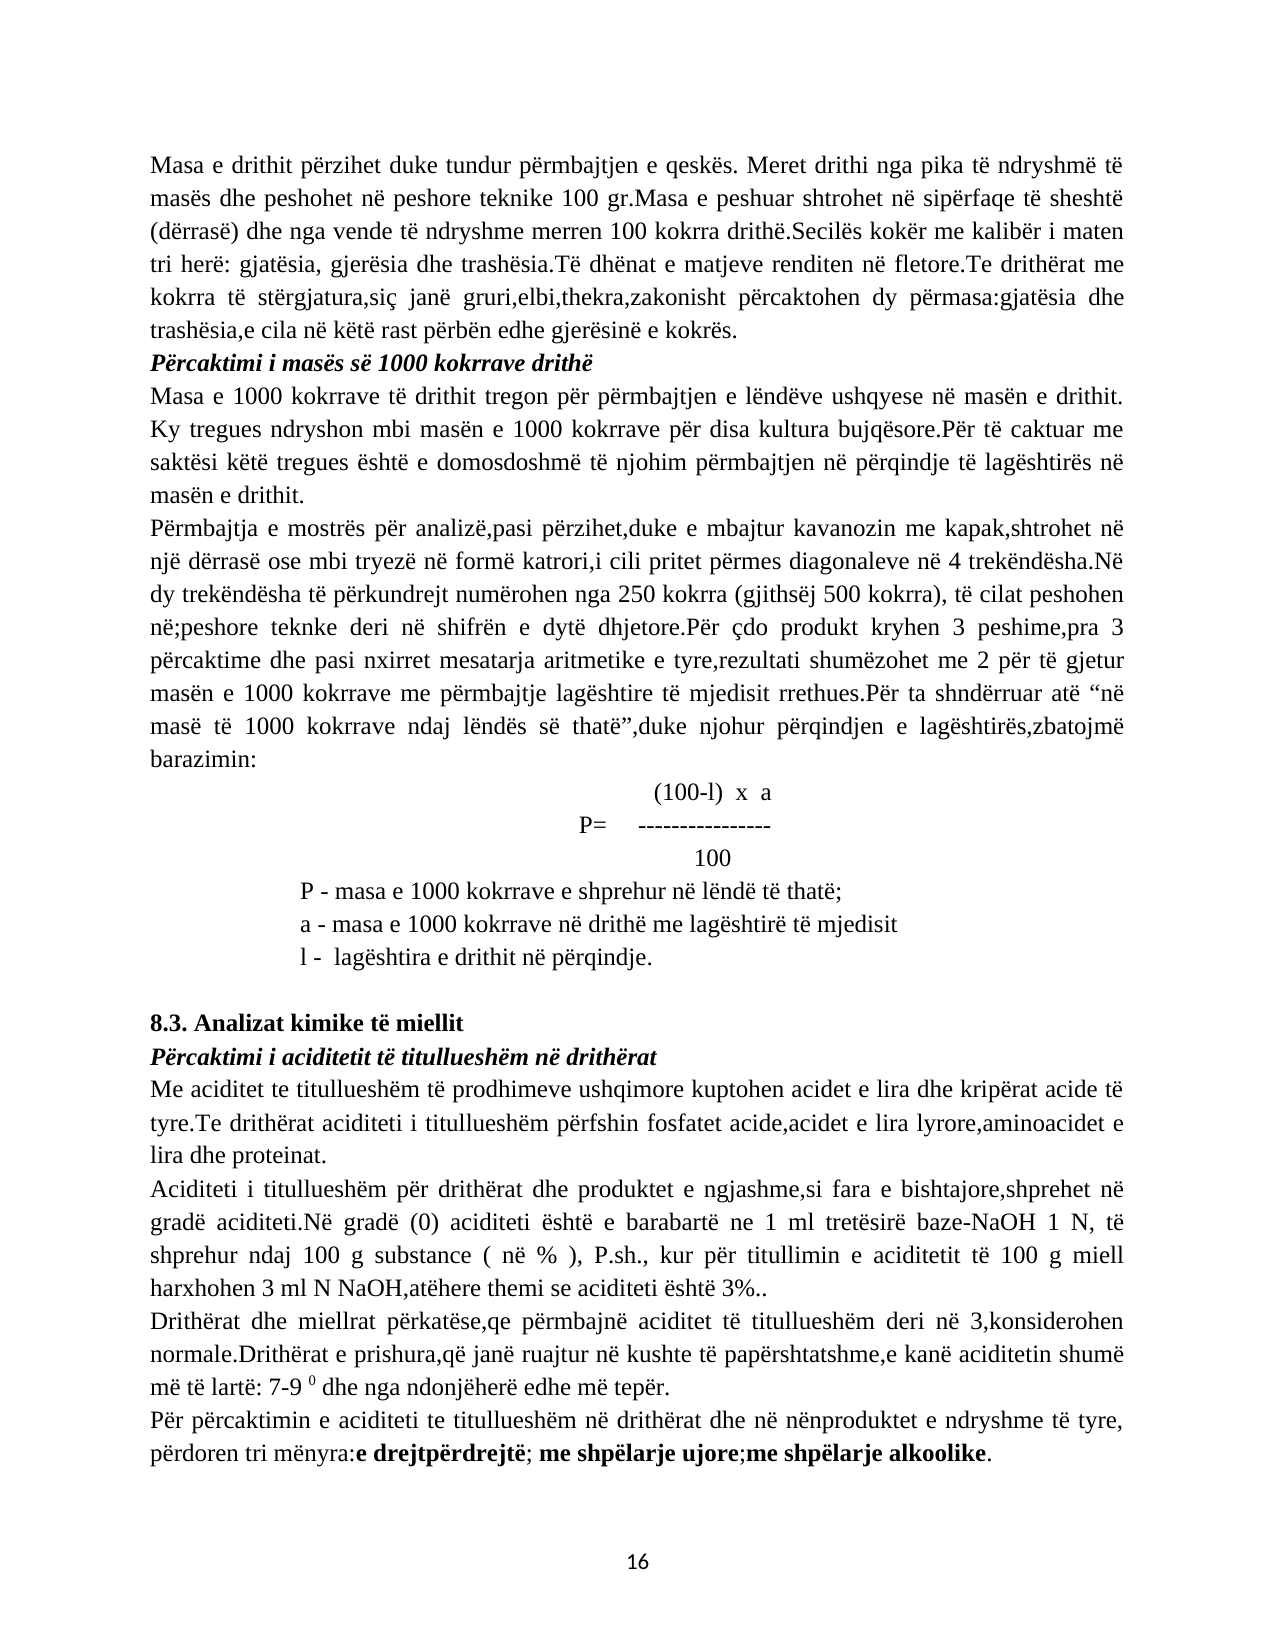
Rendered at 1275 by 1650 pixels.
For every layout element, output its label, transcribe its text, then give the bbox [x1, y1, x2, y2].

text a - masa e 1000 kokrrave në drithë me lagështirë të mjedisit [225, 909, 1125, 938]
text Masa e drithit përzihet duke tundur përmbajtjen e qeskës. Meret drithi nga pika të ndryshmë të masës dhe peshohet në peshore teknike 100 gr.Masa e peshuar shtrohet në sipërfaqe të sheshtë (dërrasë) dhe nga vende të ndryshme merren 100 kokrra drithë.Secilës kokër me kalibër i maten tri herë: gjatësia, gjerësia dhe trashësia.Të dhënat e matjeve renditen në fletore.Te drithërat me kokrra të stërgjatura,siç janë gruri,elbi,thekra,zakonisht përcaktohen dy përmasa:gjatësia dhe trashësia,e cila në këtë rast përbën edhe gjerësinë e kokrës. [150, 150, 1125, 344]
text P - masa e 1000 kokrrave e shprehur në lëndë të thatë; [225, 876, 1125, 905]
text Për përcaktimin e aciditeti te titullueshëm në drithërat dhe në nënproduktet e ndryshme të tyre, përdoren tri mënyra:e drejtpërdrejtë; me shpëlarje ujore;me shpëlarje alkoolike. [150, 1405, 1125, 1467]
text 8.3. Analizat kimike të miellit [150, 1008, 1125, 1037]
text Përcaktimi i masës së 1000 kokrrave drithë [150, 348, 1125, 377]
text Drithërat dhe miellrat përkatëse,qe përmbajnë aciditet të titullueshëm deri në 3,konsiderohen normale.Drithërat e prishura,që janë ruajtur në kushte të papërshtatshme,e kanë aciditetin shumë më të lartë: 7-9 0 dhe nga ndonjëherë edhe më tepër. [150, 1306, 1125, 1401]
text Përcaktimi i aciditetit të titullueshëm në drithërat [150, 1042, 1125, 1070]
text 100 [225, 843, 1125, 872]
text l - lagështira e drithit në përqindje. [225, 942, 1125, 971]
text (100-l) x a [225, 777, 1125, 806]
text Përmbajtja e mostrës për analizë,pasi përzihet,duke e mbajtur kavanozin me kapak,shtrohet në një dërrasë ose mbi tryezë në formë katrori,i cili pritet përmes diagonaleve në 4 trekëndësha.Në dy trekëndësha të përkundrejt numërohen nga 250 kokrra (gjithsëj 500 kokrra), të cilat peshohen në;peshore teknke deri në shifrën e dytë dhjetore.Për çdo produkt kryhen 3 peshime,pra 3 përcaktime dhe pasi nxirret mesatarja aritmetike e tyre,rezultati shumëzohet me 2 për të gjetur masën e 1000 kokrrave me përmbajtje lagështire të mjedisit rrethues.Për ta shndërruar atë “në masë të 1000 kokrrave ndaj lëndës së thatë”,duke njohur përqindjen e lagështirës,zbatojmë barazimin: [150, 513, 1125, 773]
text P= ---------------- [225, 810, 1125, 839]
text Masa e 1000 kokrrave të drithit tregon për përmbajtjen e lëndëve ushqyese në masën e drithit. Ky tregues ndryshon mbi masën e 1000 kokrrave për disa kultura bujqësore.Për të caktuar me saktësi këtë tregues është e domosdoshmë të njohim përmbajtjen në përqindje të lagështirës në masën e drithit. [150, 381, 1125, 509]
text Aciditeti i titullueshëm për drithërat dhe produktet e ngjashme,si fara e bishtajore,shprehet në gradë aciditeti.Në gradë (0) aciditeti është e barabartë ne 1 ml tretësirë baze-NaOH 1 N, të shprehur ndaj 100 g substance ( në % ), P.sh., kur për titullimin e aciditetit të 100 g miell harxhohen 3 ml N NaOH,atëhere themi se aciditeti është 3%.. [150, 1174, 1125, 1301]
text Me aciditet te titullueshëm të prodhimeve ushqimore kuptohen acidet e lira dhe kripërat acide të tyre.Te drithërat aciditeti i titullueshëm përfshin fosfatet acide,acidet e lira lyrore,aminoacidet e lira dhe proteinat. [150, 1074, 1125, 1169]
